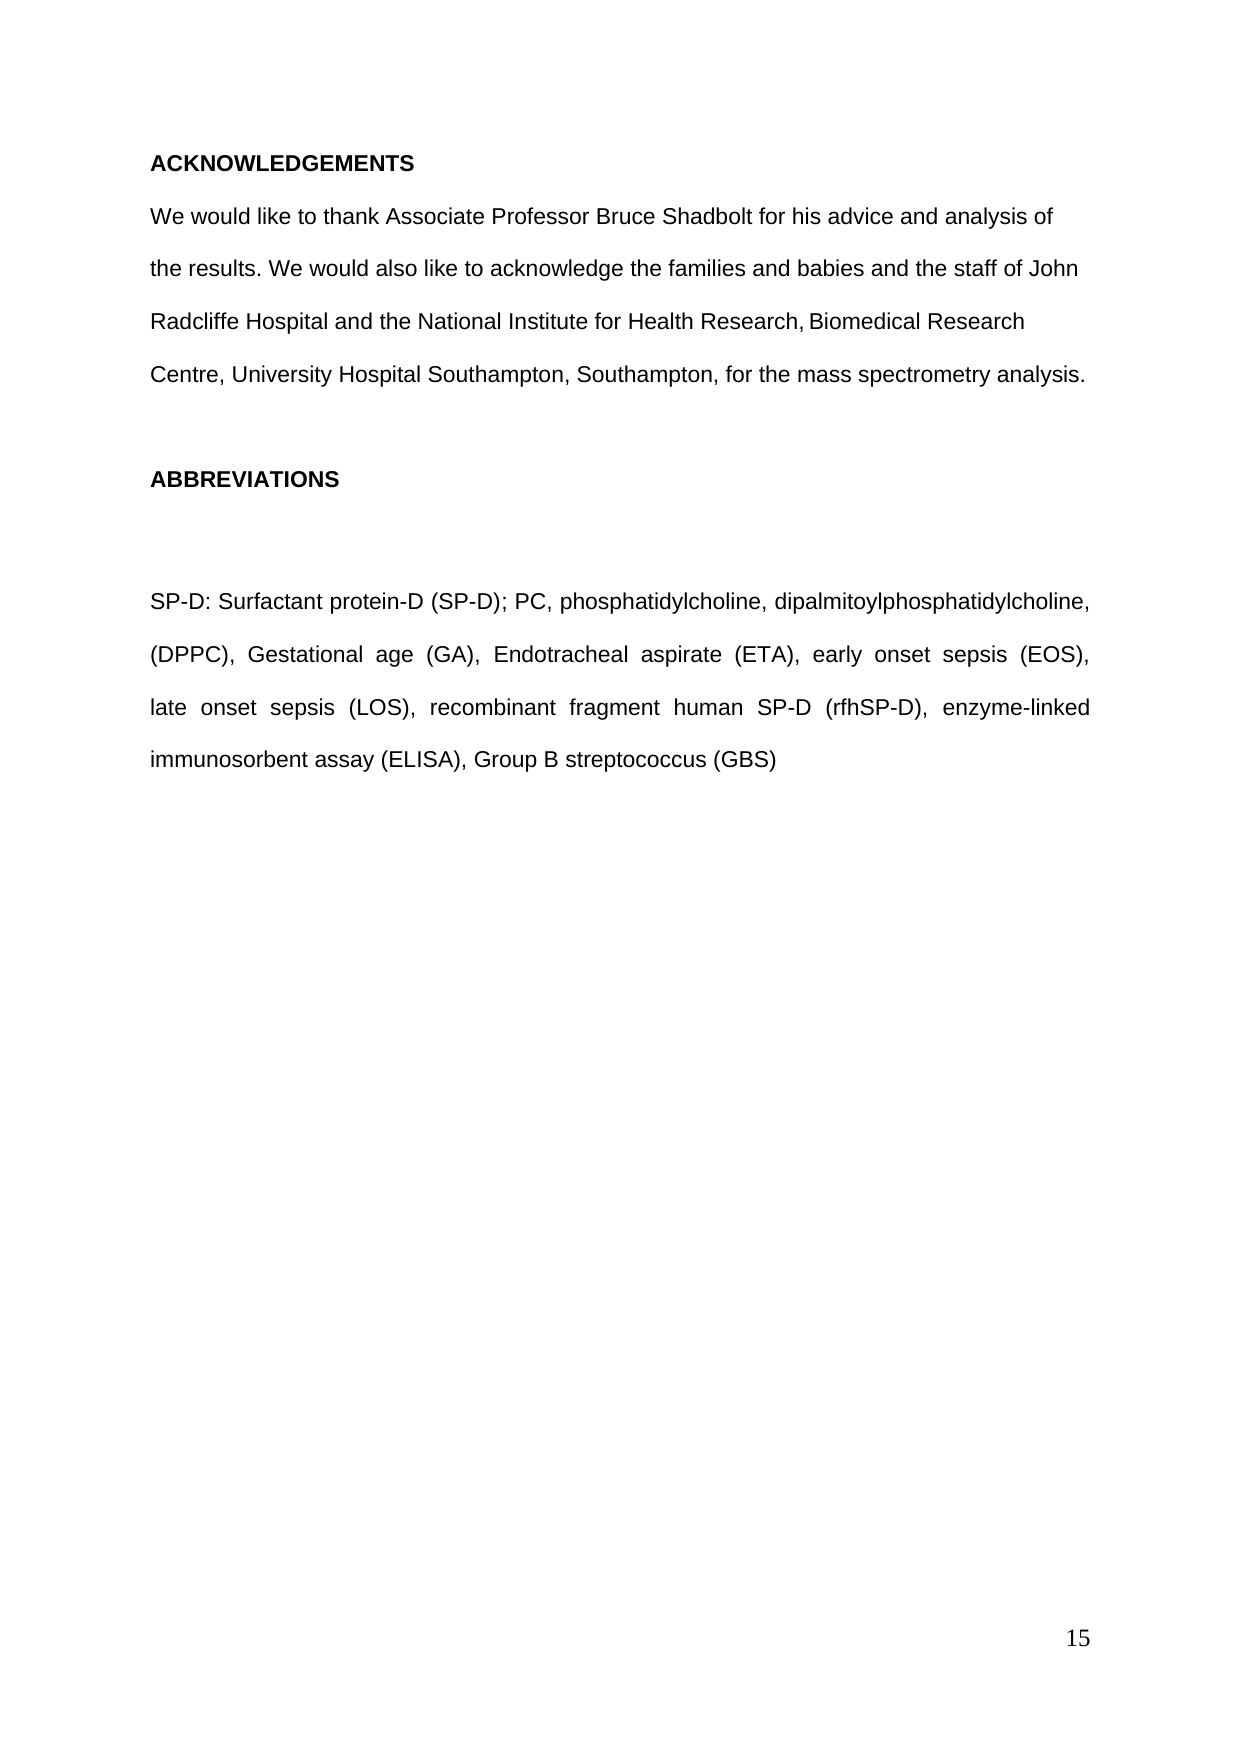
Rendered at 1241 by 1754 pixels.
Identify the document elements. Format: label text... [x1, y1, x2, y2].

text ACKNOWLEDGEMENTS [150, 150, 1090, 176]
list SP-D: Surfactant protein-D (SP-D); PC, phosphatidylcholine, dipalmitoylphosphatidylcholine, (DPPC), Gestational age (GA), Endotracheal aspirate (ETA), early onset sepsis (EOS), late onset sepsis (LOS), recombinant fragment human SP-D (rfhSP-D), enzyme-linked immunosorbent assay (ELISA), Group B streptococcus (GBS) [150, 588, 1090, 773]
text We would like to thank Associate Professor Bruce Shadbolt for his advice and analysis of the results. We would also like to acknowledge the families and babies and the staff of John Radcliffe Hospital and the National Institute for Health Research, Biomedical Research Centre, University Hospital Southampton, Southampton, for the mass spectrometry analysis. [150, 203, 1090, 387]
text ABBREVIATIONS [150, 466, 1090, 493]
